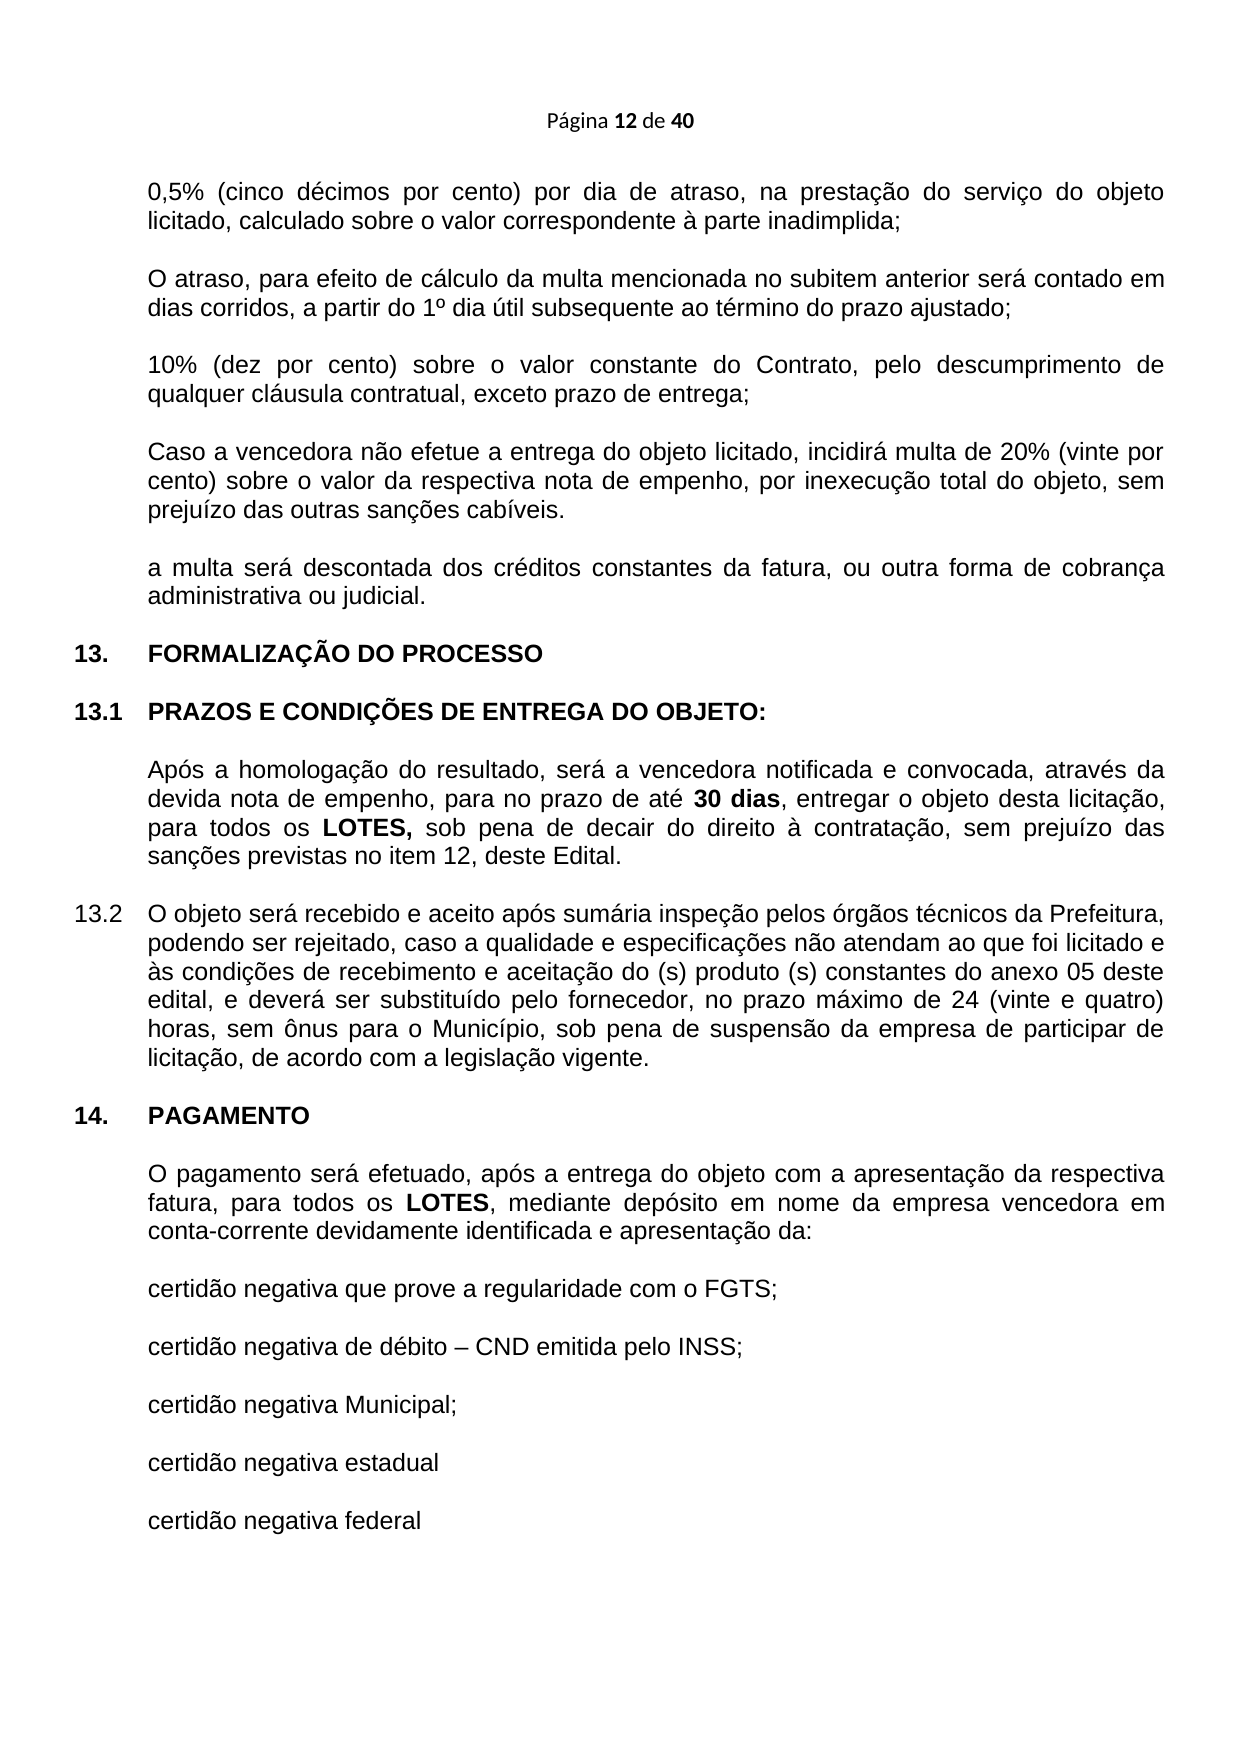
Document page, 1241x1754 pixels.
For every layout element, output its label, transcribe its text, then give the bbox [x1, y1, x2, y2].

text 10% (dez por cento) sobre o valor constante do Contrato, pelo descumprimento de qualquer cláusula contratual, exceto prazo de entrega; [147, 351, 1167, 408]
text Caso a vencedora não efetue a entrega do objeto licitado, incidirá multa de 20% (vinte por cento) sobre o valor da respectiva nota de empenho, por inexecução total do objeto, sem prejuízo das outras sanções cabíveis. [147, 437, 1167, 523]
text Após a homologação do resultado, será a vencedora notificada e convocada, através da devida nota de empenho, para no prazo de até 30 dias, entregar o objeto desta licitação, para todos os LOTES, sob pena de decair do direito à contratação, sem prejuízo das sanções previstas no item 12, deste Edital. [74, 755, 1167, 870]
text 0,5% (cinco décimos por cento) por dia de atraso, na prestação do serviço do objeto licitado, calculado sobre o valor correspondente à parte inadimplida; [147, 177, 1167, 235]
text 14. PAGAMENTO [74, 1101, 1167, 1130]
text certidão negativa de débito – CND emitida pelo INSS; [74, 1332, 1167, 1361]
text a multa será descontada dos créditos constantes da fatura, ou outra forma de cobrança administrativa ou judicial. [147, 553, 1167, 610]
text O pagamento será efetuado, após a entrega do objeto com a apresentação da respectiva fatura, para todos os LOTES, mediante depósito em nome da empresa vencedora em conta-corrente devidamente identificada e apresentação da: [148, 1159, 1167, 1245]
text certidão negativa estadual [74, 1448, 1167, 1477]
text certidão negativa que prove a regularidade com o FGTS; [74, 1274, 1167, 1303]
text O atraso, para efeito de cálculo da multa mencionada no subitem anterior será contado em dias corridos, a partir do 1º dia útil subsequente ao término do prazo ajustado; [147, 264, 1167, 321]
text 13.1 PRAZOS E CONDIÇÕES DE ENTREGA DO OBJETO: [74, 697, 1167, 726]
text 13. FORMALIZAÇÃO DO PROCESSO [74, 639, 1167, 668]
text certidão negativa federal [74, 1506, 1167, 1535]
text 13.2 O objeto será recebido e aceito após sumária inspeção pelos órgãos técnicos da Prefeitura, podendo ser rejeitado, caso a qualidade e especificações não atendam ao que foi licitado e às condições de recebimento e aceitação do (s) produto (s) constantes do anexo 05 deste edital, e deverá ser substituído pelo fornecedor, no prazo máximo de 24 (vinte e quatro) horas, sem ônus para o Município, sob pena de suspensão da empresa de participar de licitação, de acordo com a legislação vigente. [74, 899, 1167, 1072]
text certidão negativa Municipal; [74, 1390, 1167, 1419]
